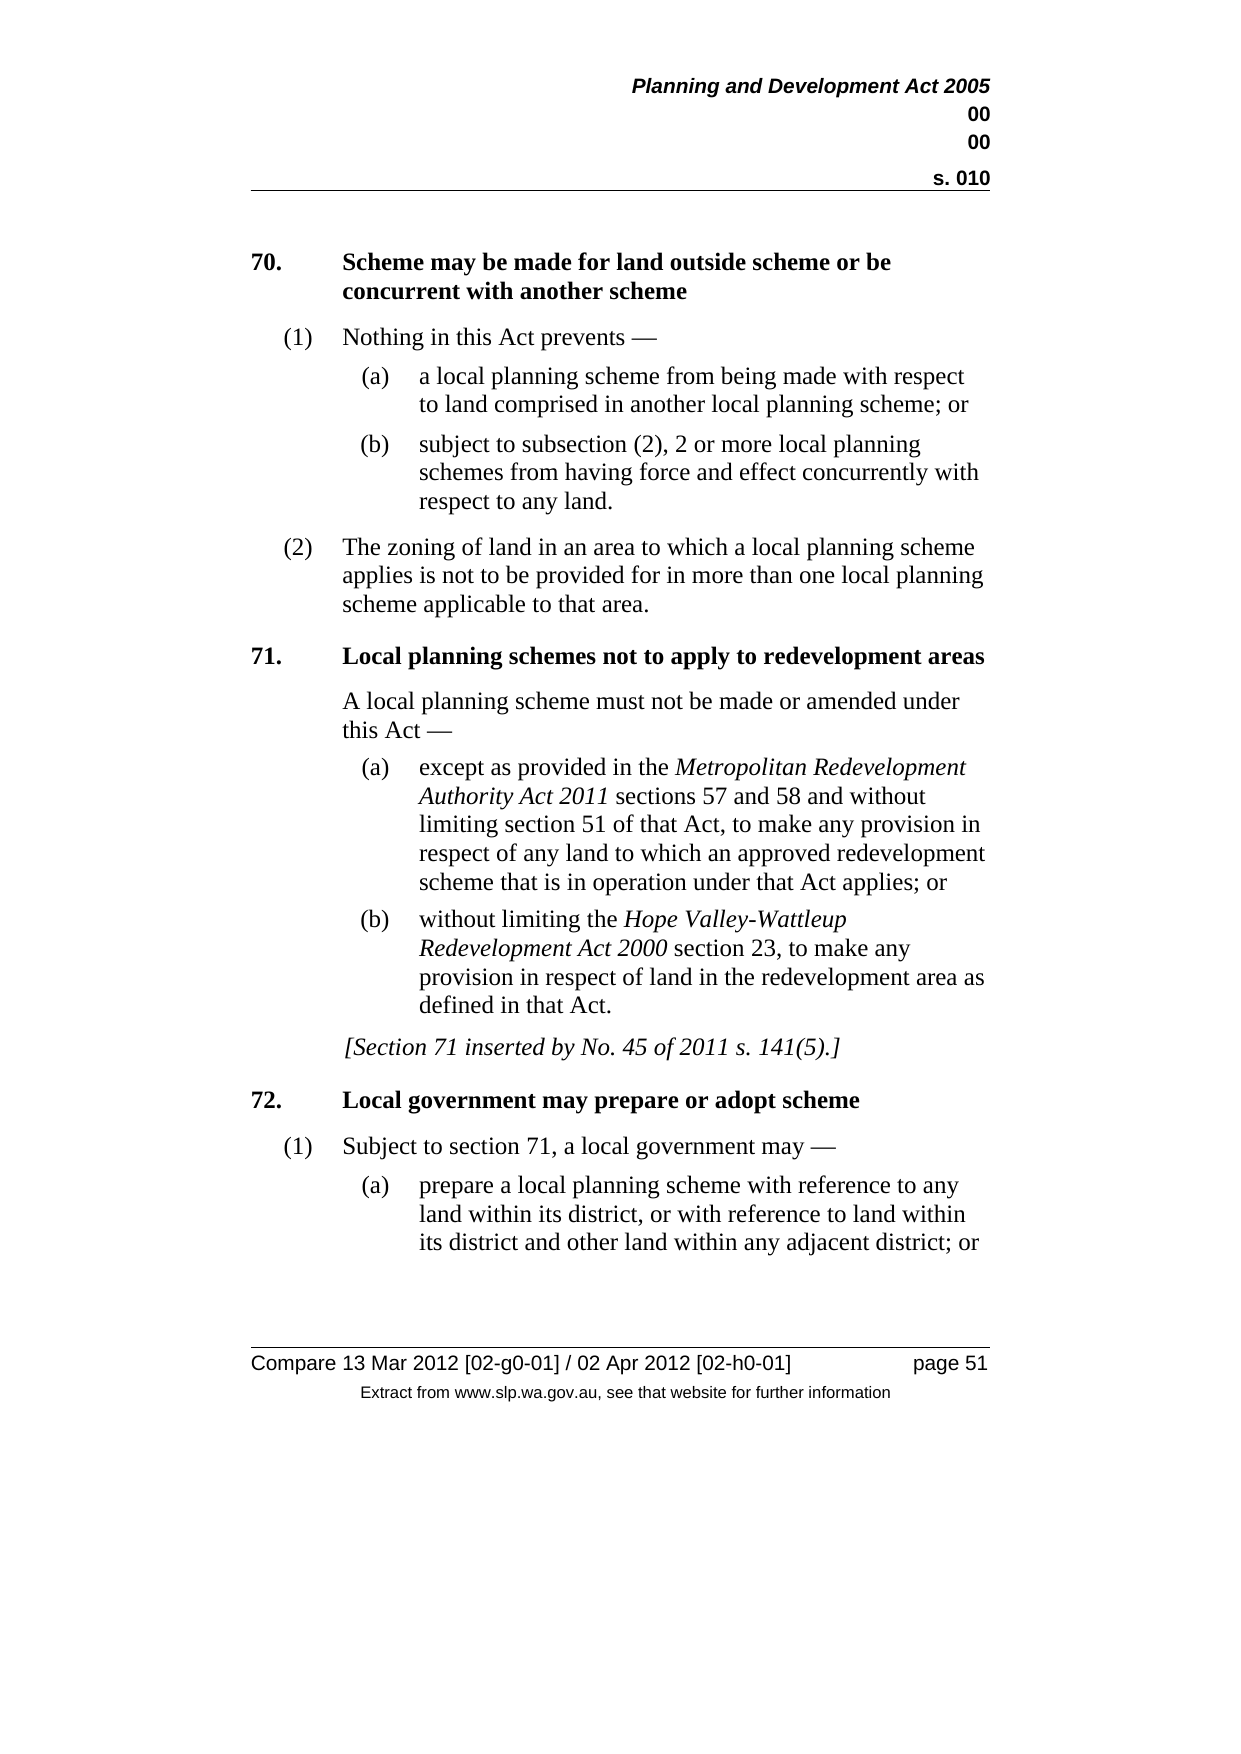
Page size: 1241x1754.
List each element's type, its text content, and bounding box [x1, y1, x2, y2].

text (1) Subject to section 71, a local government may — [251, 1131, 990, 1159]
text (a) except as provided in the Metropolitan Redevelopment Authority Act 2011 sections 57 and 58 and without limiting section 51 of that Act, to make any provision in respect of any land to which an approved redevelopment scheme that is in operation under that Act applies; or [251, 752, 990, 896]
text (a) a local planning scheme from being made with respect to land comprised in another local planning scheme; or [251, 361, 990, 418]
text (2) The zoning of land in an area to which a local planning scheme applies is not to be provided for in more than one local planning scheme applicable to that area. [251, 532, 990, 618]
text A local planning scheme must not be made or amended under this Act — [251, 686, 990, 744]
subtitle 71. Local planning schemes not to apply to redevelopment areas [251, 641, 990, 669]
text (1) Nothing in this Act prevents — [251, 322, 990, 350]
text (b) subject to subsection (2), 2 or more local planning schemes from having force and effect concurrently with respect to any land. [251, 429, 990, 515]
subtitle 70. Scheme may be made for land outside scheme or be concurrent with another scheme [251, 247, 990, 305]
text (a) prepare a local planning scheme with reference to any land within its district, or with reference to land within its district and other land within any adjacent district; or [251, 1170, 990, 1256]
text (b) without limiting the Hope Valley-Wattleup Redevelopment Act 2000 section 23, to make any provision in respect of land in the redevelopment area as defined in that Act. [251, 904, 990, 1019]
text [Section 71 inserted by No. 45 of 2011 s. 141(5).] [251, 1032, 990, 1060]
subtitle 72. Local government may prepare or adopt scheme [251, 1085, 990, 1114]
